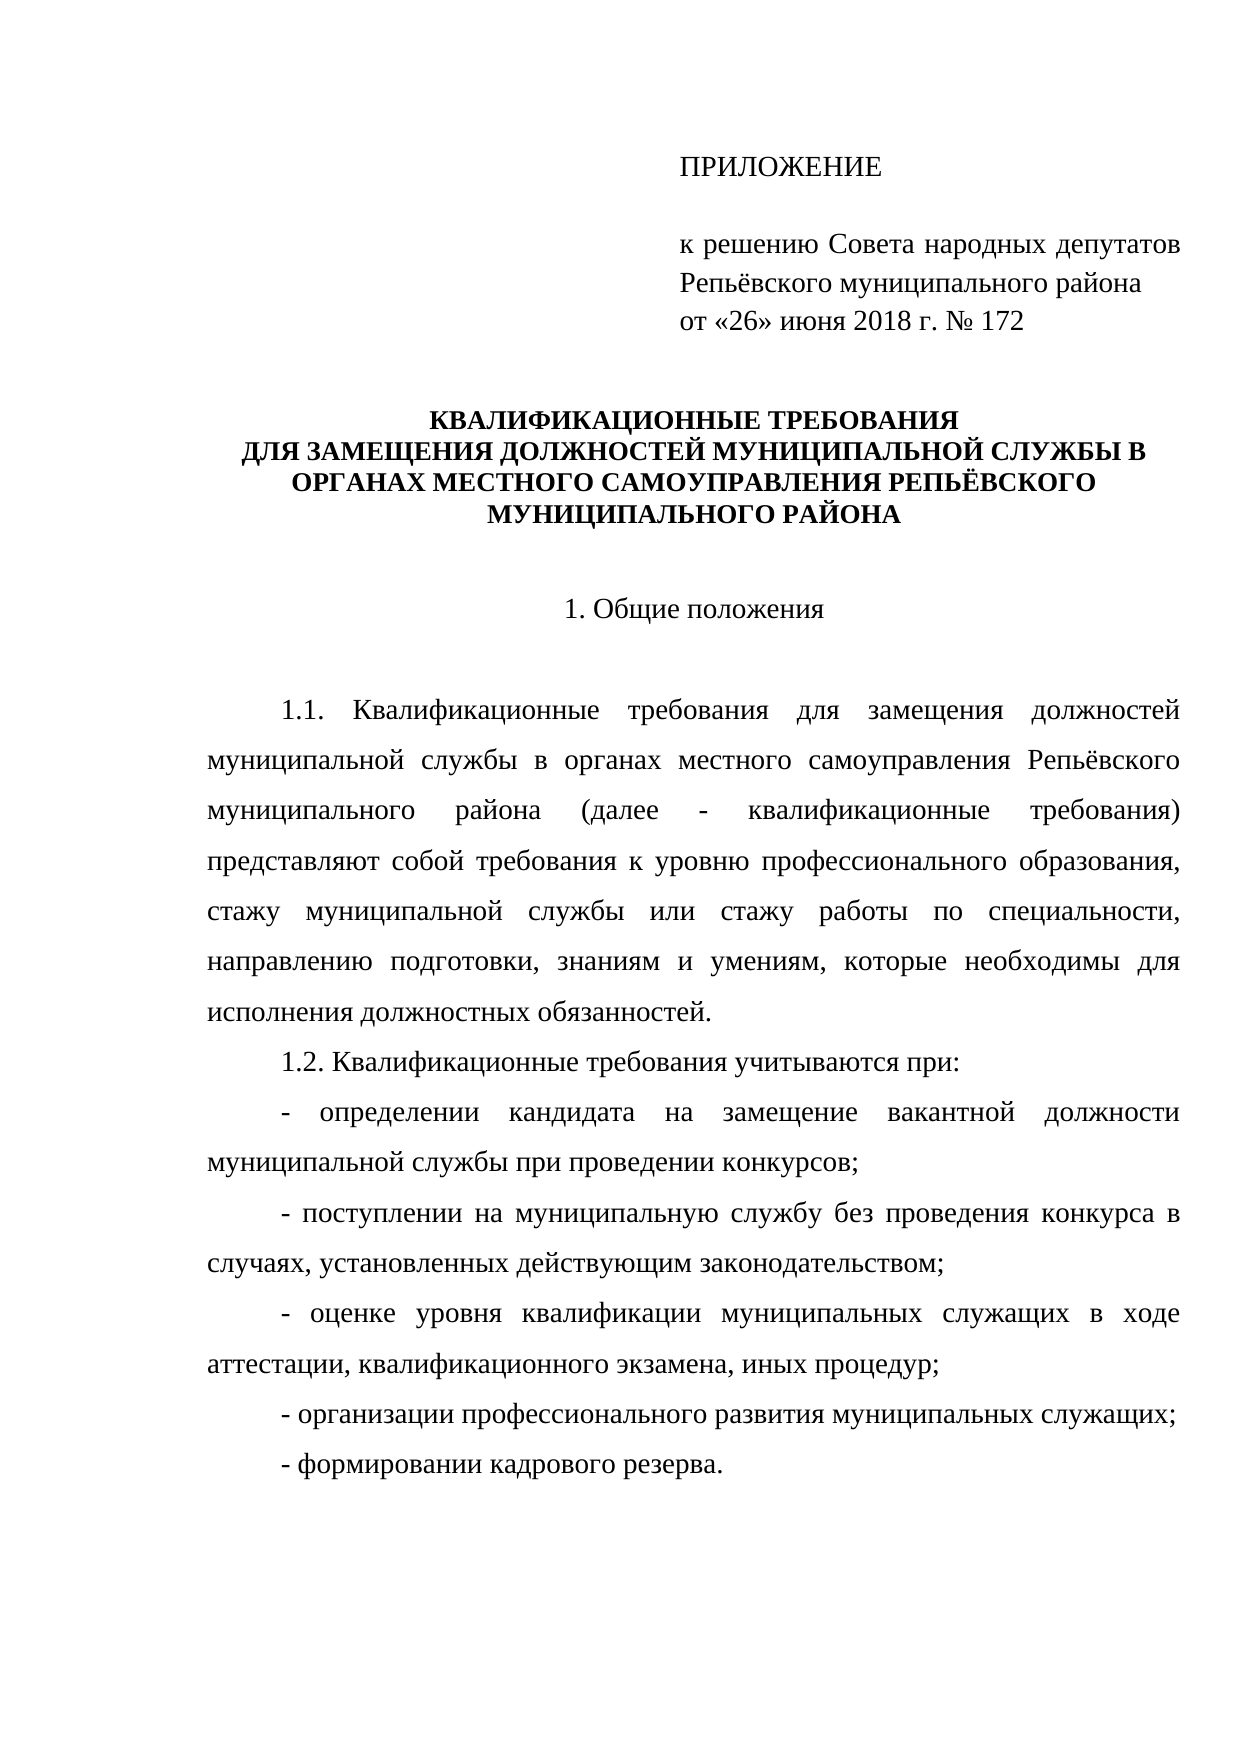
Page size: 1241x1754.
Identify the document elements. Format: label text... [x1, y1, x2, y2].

text 1.2. Квалификационные требования учитываются при: [207, 1044, 1181, 1077]
text от «26» июня 2018 г. № 172 [679, 303, 1181, 337]
text - организации профессионального развития муниципальных служащих; [207, 1396, 1181, 1430]
text 1.1. Квалификационные требования для замещения должностей муниципальной службы в органах местного самоуправления Репьёвского муниципального района (далее - квалификационные требования) представляют собой требования к уровню профессионального образования, стажу муниципальной службы или стажу работы по специальности, направлению подготовки, знаниям и умениям, которые необходимы для исполнения должностных обязанностей. [207, 692, 1181, 1027]
text 1. Общие положения [207, 591, 1181, 625]
text к решению Совета народных депутатов Репьёвского муниципального района [679, 226, 1181, 298]
text - оценке уровня квалификации муниципальных служащих в ходе аттестации, квалификационного экзамена, иных процедур; [207, 1296, 1181, 1379]
text ПРИЛОЖЕНИЕ [679, 149, 1181, 183]
text ДЛЯ ЗАМЕЩЕНИЯ ДОЛЖНОСТЕЙ МУНИЦИПАЛЬНОЙ СЛУЖБЫ В ОРГАНАХ МЕСТНОГО САМОУПРАВЛЕНИЯ РЕПЬЁВСКОГО МУНИЦИПАЛЬНОГО РАЙОНА [207, 435, 1181, 529]
text КВАЛИФИКАЦИОННЫЕ ТРЕБОВАНИЯ [207, 404, 1181, 435]
text - поступлении на муниципальную службу без проведения конкурса в случаях, установленных действующим законодательством; [207, 1195, 1181, 1279]
text - определении кандидата на замещение вакантной должности муниципальной службы при проведении конкурсов; [207, 1094, 1181, 1178]
text - формировании кадрового резерва. [207, 1446, 1181, 1480]
